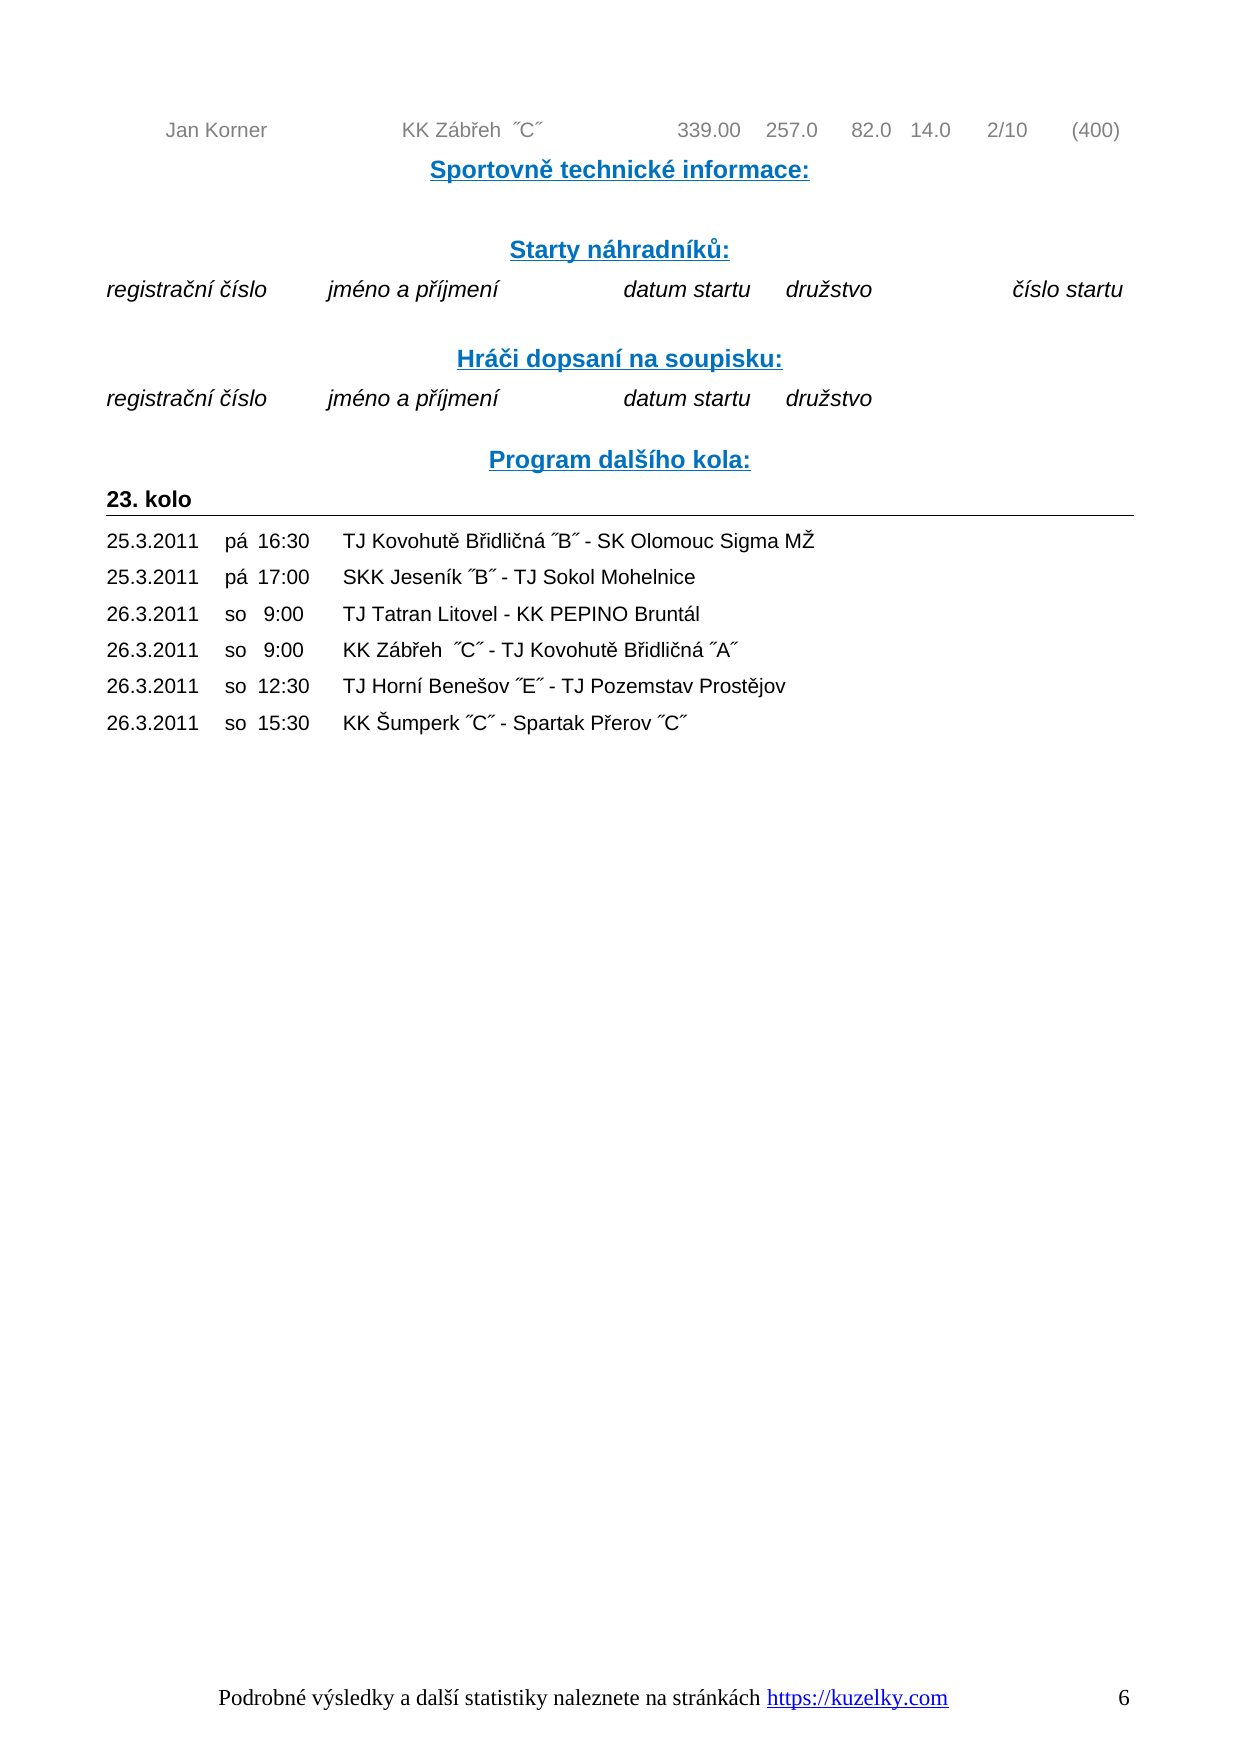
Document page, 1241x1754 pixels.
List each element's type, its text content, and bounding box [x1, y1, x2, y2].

text 23. kolo [106, 486, 1134, 515]
text registrační číslo jméno a příjmení datum startu družstvo číslo startu [106, 276, 1134, 302]
text 26.3.2011 so 9:00 TJ Tatran Litovel - KK PEPINO Bruntál [106, 601, 1134, 625]
text 25.3.2011 pá 17:00 SKK Jeseník ˝B˝ - TJ Sokol Mohelnice [106, 565, 1134, 589]
text Sportovně technické informace: [94, 154, 1145, 183]
text Starty náhradníků: [94, 235, 1145, 263]
text Hráči dopsaní na soupisku: [94, 315, 1145, 372]
text 26.3.2011 so 15:30 KK Šumperk ˝C˝ - Spartak Přerov ˝C˝ [106, 711, 1134, 735]
text 26.3.2011 so 12:30 TJ Horní Benešov ˝E˝ - TJ Pozemstav Prostějov [106, 674, 1134, 698]
text 26.3.2011 so 9:00 KK Zábřeh ˝C˝ - TJ Kovohutě Břidličná ˝A˝ [106, 638, 1134, 662]
text Program dalšího kola: [94, 445, 1145, 474]
text 25.3.2011 pá 16:30 TJ Kovohutě Břidličná ˝B˝ - SK Olomouc Sigma MŽ [106, 528, 1134, 552]
text Jan Korner KK Zábřeh ˝C˝ 339.00 257.0 82.0 14.0 2/10 (400) [106, 118, 1134, 142]
text registrační číslo jméno a příjmení datum startu družstvo [106, 385, 1134, 411]
